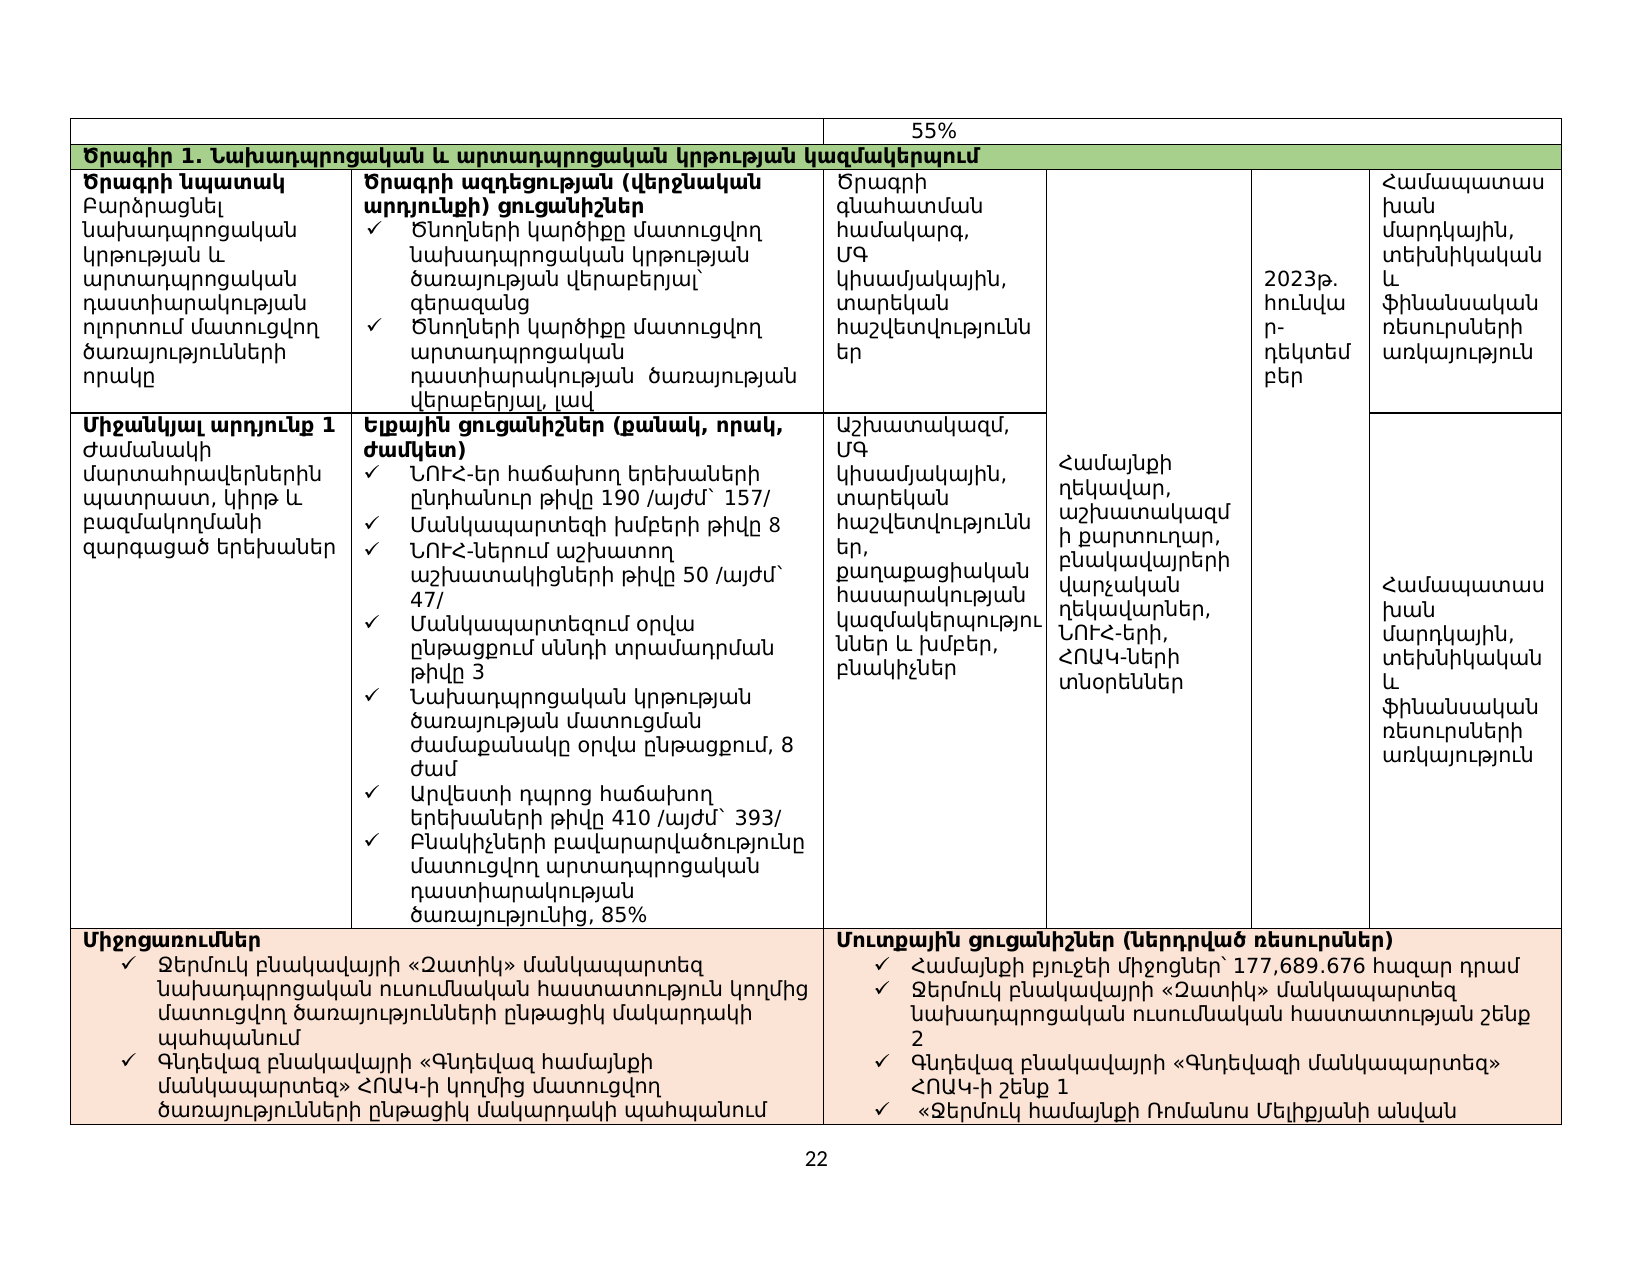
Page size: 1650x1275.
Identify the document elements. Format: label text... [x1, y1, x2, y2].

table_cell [824, 119, 1561, 143]
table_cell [71, 929, 823, 1124]
table_cell Ծրագրի ազդեցության (վերջնական արդյունքի) ցուցանիշներ Ծնողների կարծիքը մատուցվող նախադպրոցական կրթության ծառայության վերաբերյալ՝ գերազանց Ծնողների կարծիքը մատուցվող արտադպրոցական դաստիարակության ծառայության վերաբերյալ, լավ [352, 170, 823, 412]
table_cell Աշխատակազմ, ՄԳ կիսամյակային, տարեկան հաշվետվություններ, քաղաքացիական հասարակության կազմակերպություններ և խմբեր, բնակիչներ [824, 414, 1046, 927]
table_cell Համապատասխան մարդկային, տեխնիկական և ֆինանսական ռեսուրսների առկայություն [1370, 414, 1561, 927]
table_cell Ելքային ցուցանիշներ (քանակ, որակ, ժամկետ) ՆՈՒՀ-եր հաճախող երեխաների ընդհանուր թիվը 190 /այժմ` 157/ Մանկապարտեզի խմբերի թիվը 8 ՆՈՒՀ-ներում աշխատող աշխատակիցների թիվը 50 /այժմ` 47/ Մանկապարտեզում օրվա ընթացքում սննդի տրամադրման թիվը 3 Նախադպրոցական կրթության ծառայության մատուցման ժամաքանակը օրվա ընթացքում, 8 ժամ Արվեստի դպրոց հաճախող երեխաների թիվը 410 /այժմ` 393/ Բնակիչների բավարարվածությունը մատուցվող արտադպրոցական դաստիարակության ծառայությունից, 85% [352, 414, 823, 927]
table_cell Ծրագրի գնահատման համակարգ, ՄԳ կիսամյակային, տարեկան հաշվետվություններ [824, 170, 1046, 412]
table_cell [71, 119, 823, 143]
table_cell Համապատասխան մարդկային, տեխնիկական և ֆինանսական ռեսուրսների առկայություն [1370, 170, 1561, 412]
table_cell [824, 929, 1561, 1124]
table_cell Համայնքի ղեկավար, աշխատակազմի քարտուղար, բնակավայրերի վարչական ղեկավարներ, ՆՈՒՀ-երի, ՀՈԱԿ-ների տնօրեններ [1047, 170, 1251, 927]
table_cell Ծրագրի նպատակ Բարձրացնել նախադպրոցական կրթության և արտադպրոցական դաստիարակության ոլորտում մատուցվող ծառայությունների որակը [71, 170, 351, 412]
table_cell Ծրագիր 1. Նախադպրոցական և արտադպրոցական կրթության կազմակերպում [71, 145, 1561, 169]
table_cell 2023թ. հունվար- դեկտեմբեր [1252, 170, 1369, 927]
table_cell Միջանկյալ արդյունք 1 Ժամանակի մարտահրավերներին պատրաստ, կիրթ և բազմակողմանի զարգացած երեխաներ [71, 414, 351, 927]
